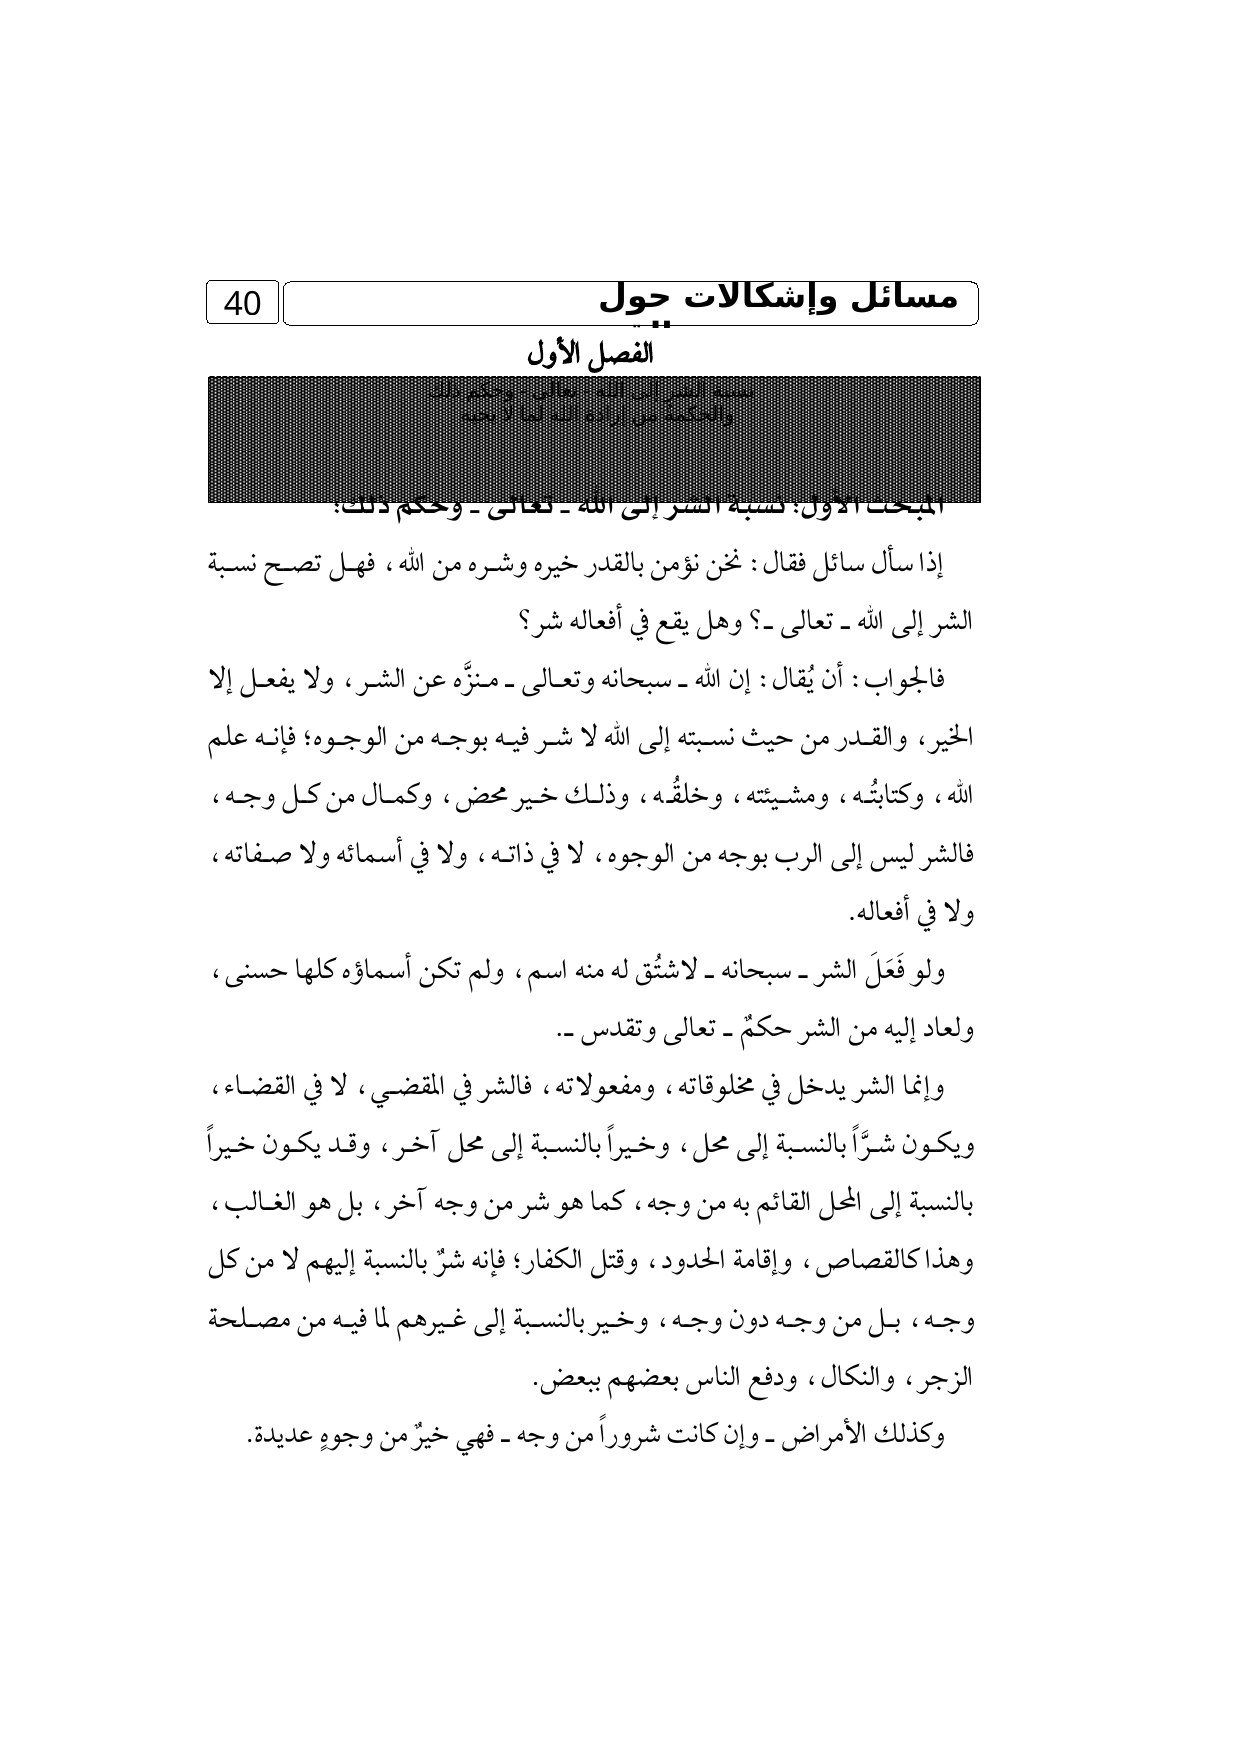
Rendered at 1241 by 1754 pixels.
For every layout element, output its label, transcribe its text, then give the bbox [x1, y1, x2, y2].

text ولو فَعَلَ الشر _ سبحانه _ لاشتُق له منه اسم، ولم تكن أسماؤه كلها حسنى، ولعاد إليه من الشر حكمٌ _ تعالى وتقدس _. [207, 941, 974, 1058]
text الفصل الأول [207, 325, 974, 383]
picture [442, 383, 448, 395]
text إذا سأل سائل فقال: نحن نؤمن بالقدر خيره وشره من الله، فهل تصح نسبة الشر إلى الله _ تعالى _؟ وهل يقع في أفعاله شر؟ [207, 534, 974, 651]
text المبحث الأول: نسبة الشر إلى الله _ تعالى _ وحكم ذلك: [207, 476, 974, 534]
text وكذلك الأمراض _ وإن كانت شروراً من وجه _ فهي خيرٌ من وجوهٍ عديدة. [207, 1406, 974, 1463]
picture [610, 383, 616, 395]
picture [209, 378, 980, 502]
text وإنما الشر يدخل في مخلوقاته، ومفعولاته، فالشر في المقضي، لا في القضاء، ويكون شرَّاً بالنسبة إلى محل، وخيراً بالنسبة إلى محل آخر، وقد يكون خيراً بالنسبة إلى المحل القائم به من وجه، كما هو شر من وجه آخر، بل هو الغالب، وهذا كالقصاص، وإقامة الحدود، وقتل الكفار؛ فإنه شرٌ بالنسبة إليهم لا من كل وجه، بل من وجه دون وجه، وخير بالنسبة إلى غيرهم لما فيه من مصلحة الزجر، والنكال، ودفع الناس بعضهم ببعض. [207, 1058, 974, 1406]
text فالجواب: أن يُقال: إن الله _ سبحانه وتعالى _ منزَّه عن الشر، ولا يفعل إلا الخير، والقدر من حيث نسبته إلى الله لا شر فيه بوجه من الوجوه؛ فإنه علم الله، وكتابتُه، ومشيئته، وخلقُه، وذلك خير محض، وكمال من كل وجه، فالشر ليس إلى الرب بوجه من الوجوه، لا في ذاته، ولا في أسمائه ولا صفاته، ولا في أفعاله. [207, 651, 974, 941]
